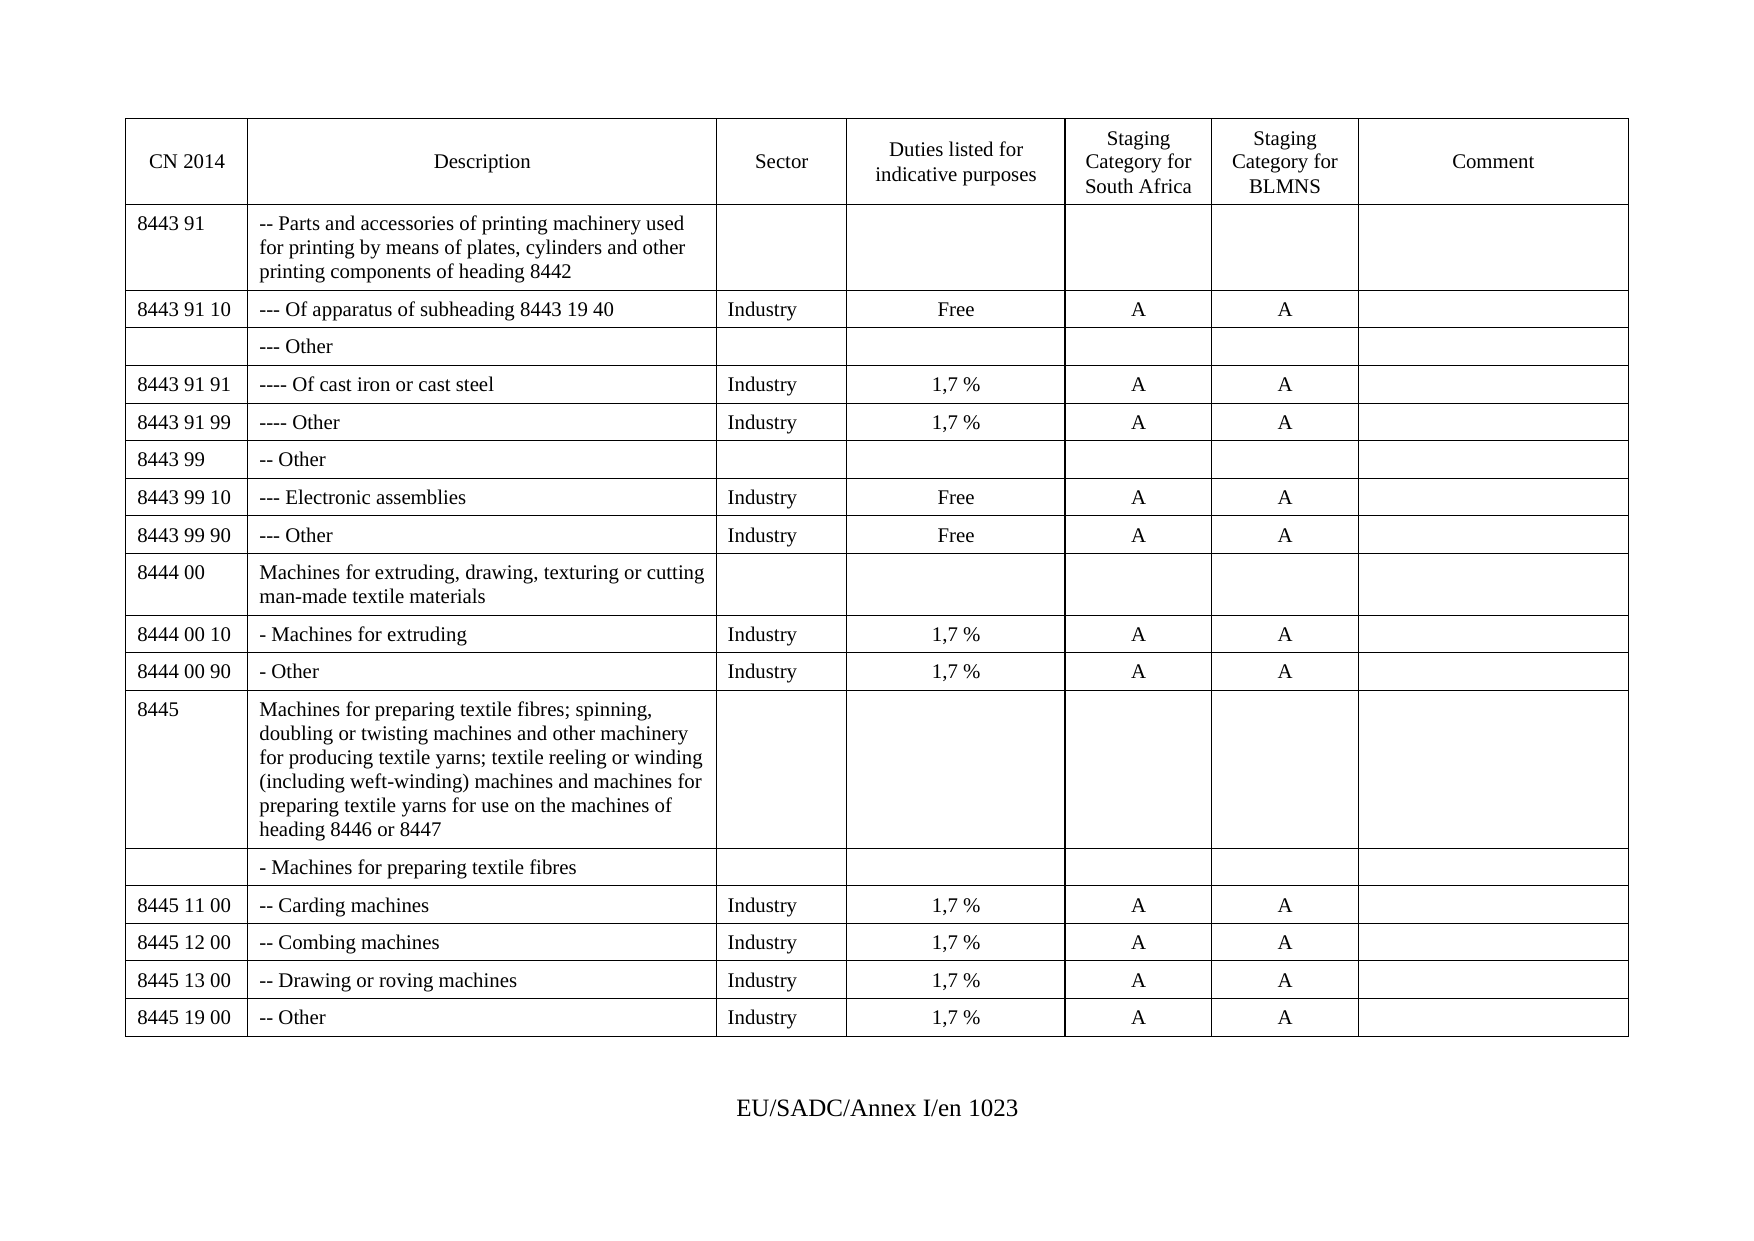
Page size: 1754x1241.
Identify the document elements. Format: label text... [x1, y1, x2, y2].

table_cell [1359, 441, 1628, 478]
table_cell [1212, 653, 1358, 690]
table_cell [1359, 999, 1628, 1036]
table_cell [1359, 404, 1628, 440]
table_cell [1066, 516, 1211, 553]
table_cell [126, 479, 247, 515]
table_header Staging Category for BLMNS [1212, 119, 1358, 204]
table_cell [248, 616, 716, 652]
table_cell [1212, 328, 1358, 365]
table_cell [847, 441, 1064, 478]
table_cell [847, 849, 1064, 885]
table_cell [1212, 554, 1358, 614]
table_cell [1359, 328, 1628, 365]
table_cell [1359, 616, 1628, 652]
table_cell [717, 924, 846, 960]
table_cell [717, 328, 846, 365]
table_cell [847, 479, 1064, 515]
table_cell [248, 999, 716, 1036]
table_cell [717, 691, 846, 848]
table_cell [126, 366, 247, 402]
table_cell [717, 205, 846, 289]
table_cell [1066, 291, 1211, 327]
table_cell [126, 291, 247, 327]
table_header Duties listed for indicative purposes [847, 119, 1064, 204]
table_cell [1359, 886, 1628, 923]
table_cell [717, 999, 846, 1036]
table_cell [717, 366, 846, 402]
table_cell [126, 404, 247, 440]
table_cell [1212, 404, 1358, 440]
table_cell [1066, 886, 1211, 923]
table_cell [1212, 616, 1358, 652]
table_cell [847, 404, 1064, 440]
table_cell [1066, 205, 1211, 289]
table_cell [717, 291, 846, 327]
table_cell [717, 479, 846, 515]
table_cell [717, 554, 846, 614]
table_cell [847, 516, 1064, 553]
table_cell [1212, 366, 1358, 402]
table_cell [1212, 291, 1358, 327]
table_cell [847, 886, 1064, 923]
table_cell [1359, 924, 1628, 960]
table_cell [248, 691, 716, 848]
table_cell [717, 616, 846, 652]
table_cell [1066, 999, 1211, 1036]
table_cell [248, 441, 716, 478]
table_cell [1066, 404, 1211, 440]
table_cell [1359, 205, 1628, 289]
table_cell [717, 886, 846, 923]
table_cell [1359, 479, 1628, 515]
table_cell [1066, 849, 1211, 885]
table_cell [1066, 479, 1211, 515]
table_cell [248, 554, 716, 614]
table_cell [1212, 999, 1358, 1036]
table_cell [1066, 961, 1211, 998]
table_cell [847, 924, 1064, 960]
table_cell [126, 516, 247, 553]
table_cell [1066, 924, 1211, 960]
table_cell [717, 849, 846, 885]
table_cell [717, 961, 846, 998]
table_header CN 2014 [126, 119, 247, 204]
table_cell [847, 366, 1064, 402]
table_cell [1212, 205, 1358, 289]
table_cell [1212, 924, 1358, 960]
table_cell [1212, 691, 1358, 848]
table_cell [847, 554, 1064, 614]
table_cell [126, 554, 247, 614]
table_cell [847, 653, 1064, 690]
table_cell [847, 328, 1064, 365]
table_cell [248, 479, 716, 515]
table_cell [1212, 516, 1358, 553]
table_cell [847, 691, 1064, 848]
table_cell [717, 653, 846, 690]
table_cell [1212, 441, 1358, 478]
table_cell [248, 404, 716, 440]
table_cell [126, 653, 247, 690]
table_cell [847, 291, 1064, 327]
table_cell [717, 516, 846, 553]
table_header Comment [1359, 119, 1628, 204]
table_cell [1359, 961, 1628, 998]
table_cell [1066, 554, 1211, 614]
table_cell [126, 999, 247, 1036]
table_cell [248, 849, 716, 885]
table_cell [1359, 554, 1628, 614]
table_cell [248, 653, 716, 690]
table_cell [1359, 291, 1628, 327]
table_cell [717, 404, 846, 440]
table_header Description [248, 119, 716, 204]
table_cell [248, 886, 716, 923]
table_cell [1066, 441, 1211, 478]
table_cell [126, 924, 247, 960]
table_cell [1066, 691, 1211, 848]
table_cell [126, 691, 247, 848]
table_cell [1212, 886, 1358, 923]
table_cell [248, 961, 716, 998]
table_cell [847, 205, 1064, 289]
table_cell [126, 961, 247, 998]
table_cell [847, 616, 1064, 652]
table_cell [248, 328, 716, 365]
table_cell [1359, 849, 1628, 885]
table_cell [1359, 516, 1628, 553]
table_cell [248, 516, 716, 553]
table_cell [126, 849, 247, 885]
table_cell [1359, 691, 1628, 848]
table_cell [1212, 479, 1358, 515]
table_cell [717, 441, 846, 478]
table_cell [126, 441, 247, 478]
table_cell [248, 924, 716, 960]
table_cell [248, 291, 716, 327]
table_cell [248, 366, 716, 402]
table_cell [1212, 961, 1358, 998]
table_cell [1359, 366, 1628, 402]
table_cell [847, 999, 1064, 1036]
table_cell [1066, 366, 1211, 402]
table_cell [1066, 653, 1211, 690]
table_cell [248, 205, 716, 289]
table_header Staging Category for South Africa [1066, 119, 1211, 204]
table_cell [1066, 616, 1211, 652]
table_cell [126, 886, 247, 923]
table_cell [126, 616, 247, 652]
table_header Sector [717, 119, 846, 204]
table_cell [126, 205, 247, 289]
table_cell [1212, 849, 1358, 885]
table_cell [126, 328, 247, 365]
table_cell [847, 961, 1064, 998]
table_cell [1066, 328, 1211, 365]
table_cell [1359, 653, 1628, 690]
